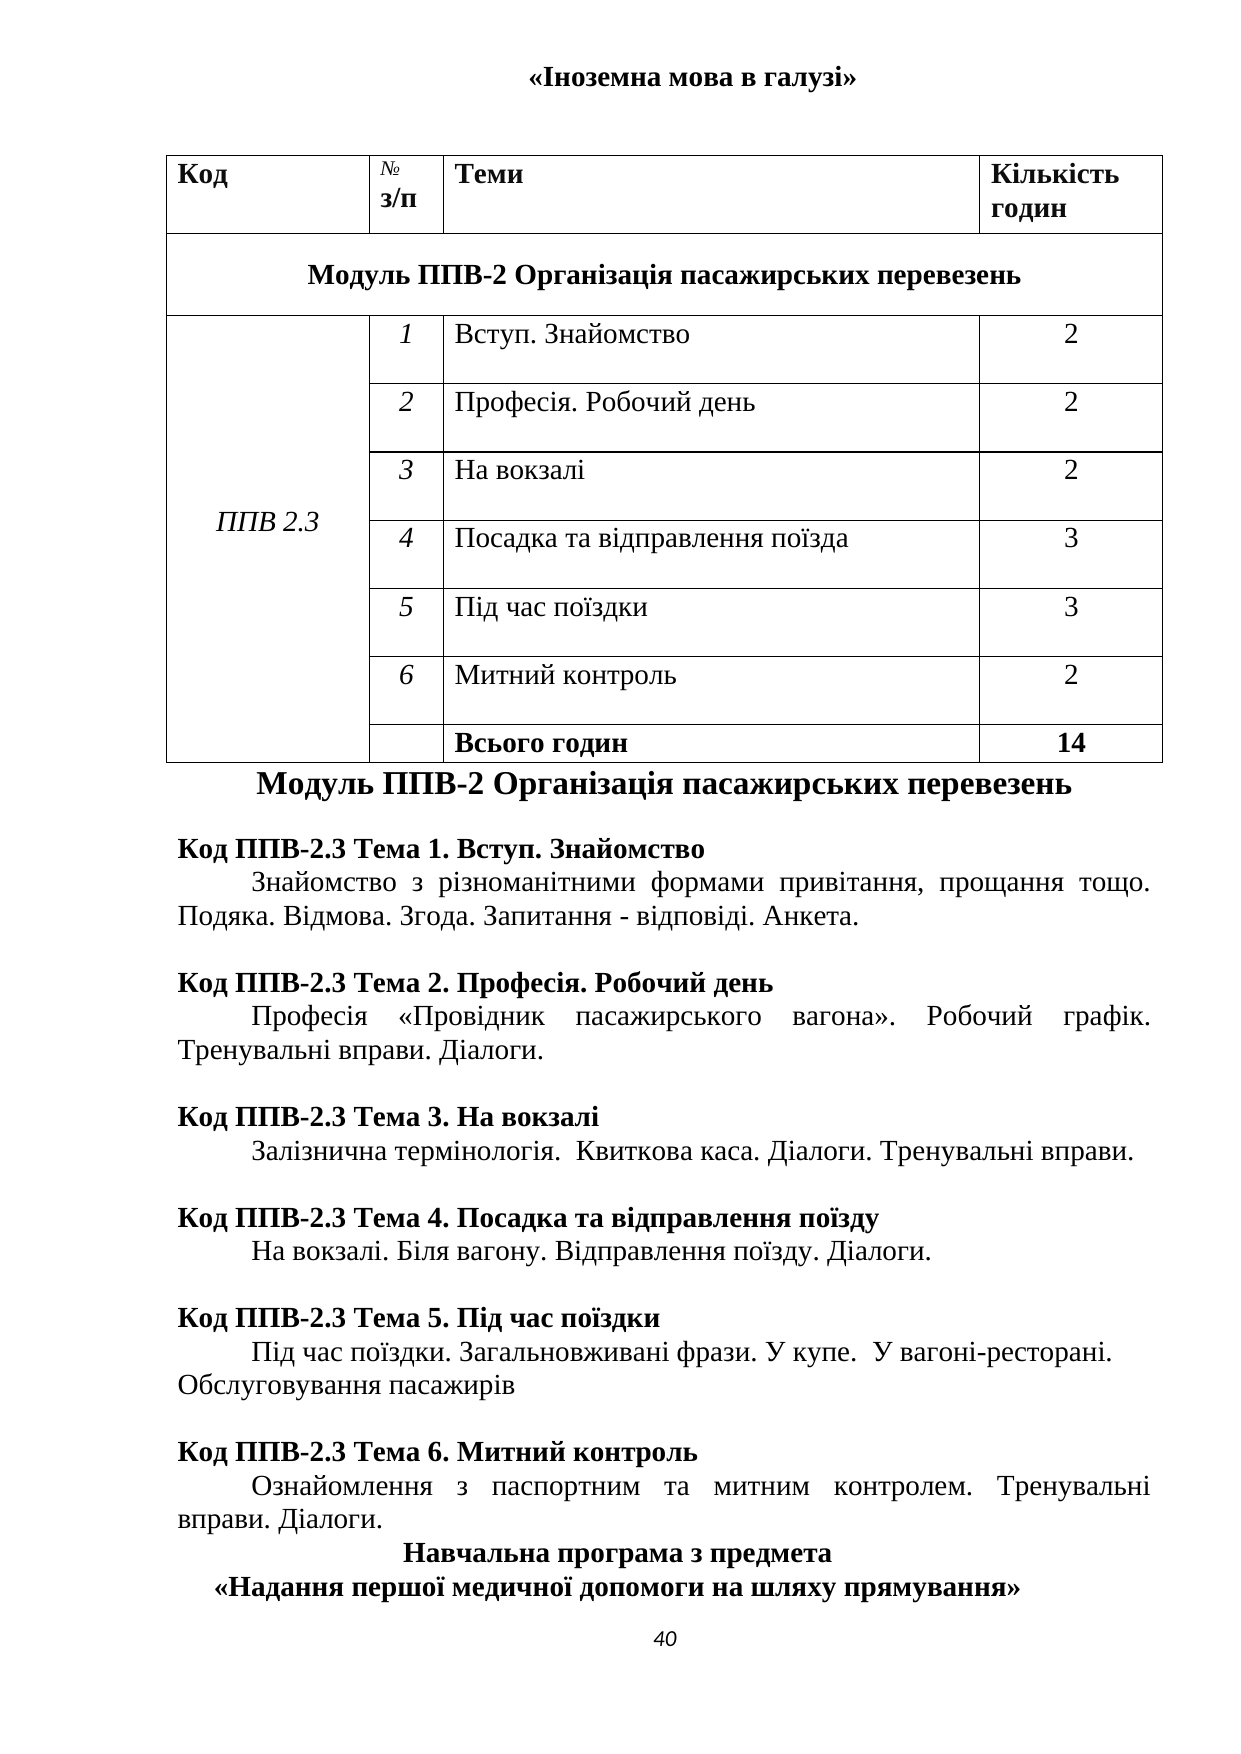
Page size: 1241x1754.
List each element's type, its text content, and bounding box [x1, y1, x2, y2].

text Обслуговування пасажирів [177, 1367, 1152, 1401]
table_header № з/п [370, 156, 443, 232]
text Код ППВ-2.3 Тема 1. Вступ. Знайомство [177, 831, 1152, 864]
text Знайомство з різноманітними формами привітання, прощання тощо. Подяка. Відмова. Згода. Запитання - відповіді. Анкета. [177, 864, 1152, 931]
table_cell Модуль ППВ-2 Організація пасажирських перевезень [167, 234, 1162, 315]
table_cell 3 [980, 589, 1162, 656]
table_cell Під час поїздки [444, 589, 979, 656]
table_cell 3 [370, 453, 443, 519]
table_cell 3 [980, 521, 1162, 588]
table_header Кількість годин [980, 156, 1162, 232]
table_cell Професія. Робочий день [444, 384, 979, 451]
text «Надання першої медичної допомоги на шляху прямування» [83, 1569, 1152, 1602]
table_cell 14 [980, 725, 1162, 762]
text Навчальна програма з предмета [83, 1535, 1152, 1569]
text Код ППВ-2.3 Тема 2. Професія. Робочий день [177, 965, 1152, 998]
text Код ППВ-2.3 Тема 6. Митний контроль [177, 1434, 1152, 1468]
table_cell ППВ 2.3 [167, 316, 369, 762]
text Під час поїздки. Загальновживані фрази. У купе. У вагоні-ресторані. [177, 1334, 1152, 1367]
text На вокзалі. Біля вагону. Відправлення поїзду. Діалоги. [177, 1233, 1152, 1267]
table_cell 1 [370, 316, 443, 383]
table_cell 6 [370, 657, 443, 724]
text «Іноземна мова в галузі» [177, 59, 1152, 93]
text Залізнична термінологія. Квиткова каса. Діалоги. Тренувальні вправи. [177, 1133, 1152, 1166]
text Код ППВ-2.3 Тема 5. Під час поїздки [177, 1300, 1152, 1334]
text Код ППВ-2.3 Тема 3. На вокзалі [177, 1099, 1152, 1133]
text Ознайомлення з паспортним та митним контролем. Тренувальні вправи. Діалоги. [177, 1468, 1152, 1535]
table_cell [370, 725, 443, 762]
table_cell 2 [980, 453, 1162, 519]
table_cell На вокзалі [444, 453, 979, 519]
table_cell 2 [370, 384, 443, 451]
table_cell 5 [370, 589, 443, 656]
table_cell Всього годин [444, 725, 979, 762]
table_header Теми [444, 156, 979, 232]
table_cell Посадка та відправлення поїзда [444, 521, 979, 588]
text Модуль ППВ-2 Організація пасажирських перевезень [177, 763, 1152, 802]
text Професія «Провідник пасажирського вагона». Робочий графік. Тренувальні вправи. Діалоги. [177, 998, 1152, 1066]
table_cell 4 [370, 521, 443, 588]
text Код ППВ-2.3 Тема 4. Посадка та відправлення поїзду [177, 1200, 1152, 1233]
table_cell Вступ. Знайомство [444, 316, 979, 383]
table_cell 2 [980, 384, 1162, 451]
table_cell Митний контроль [444, 657, 979, 724]
table_cell 2 [980, 316, 1162, 383]
table_cell 2 [980, 657, 1162, 724]
table_header Код [167, 156, 369, 232]
